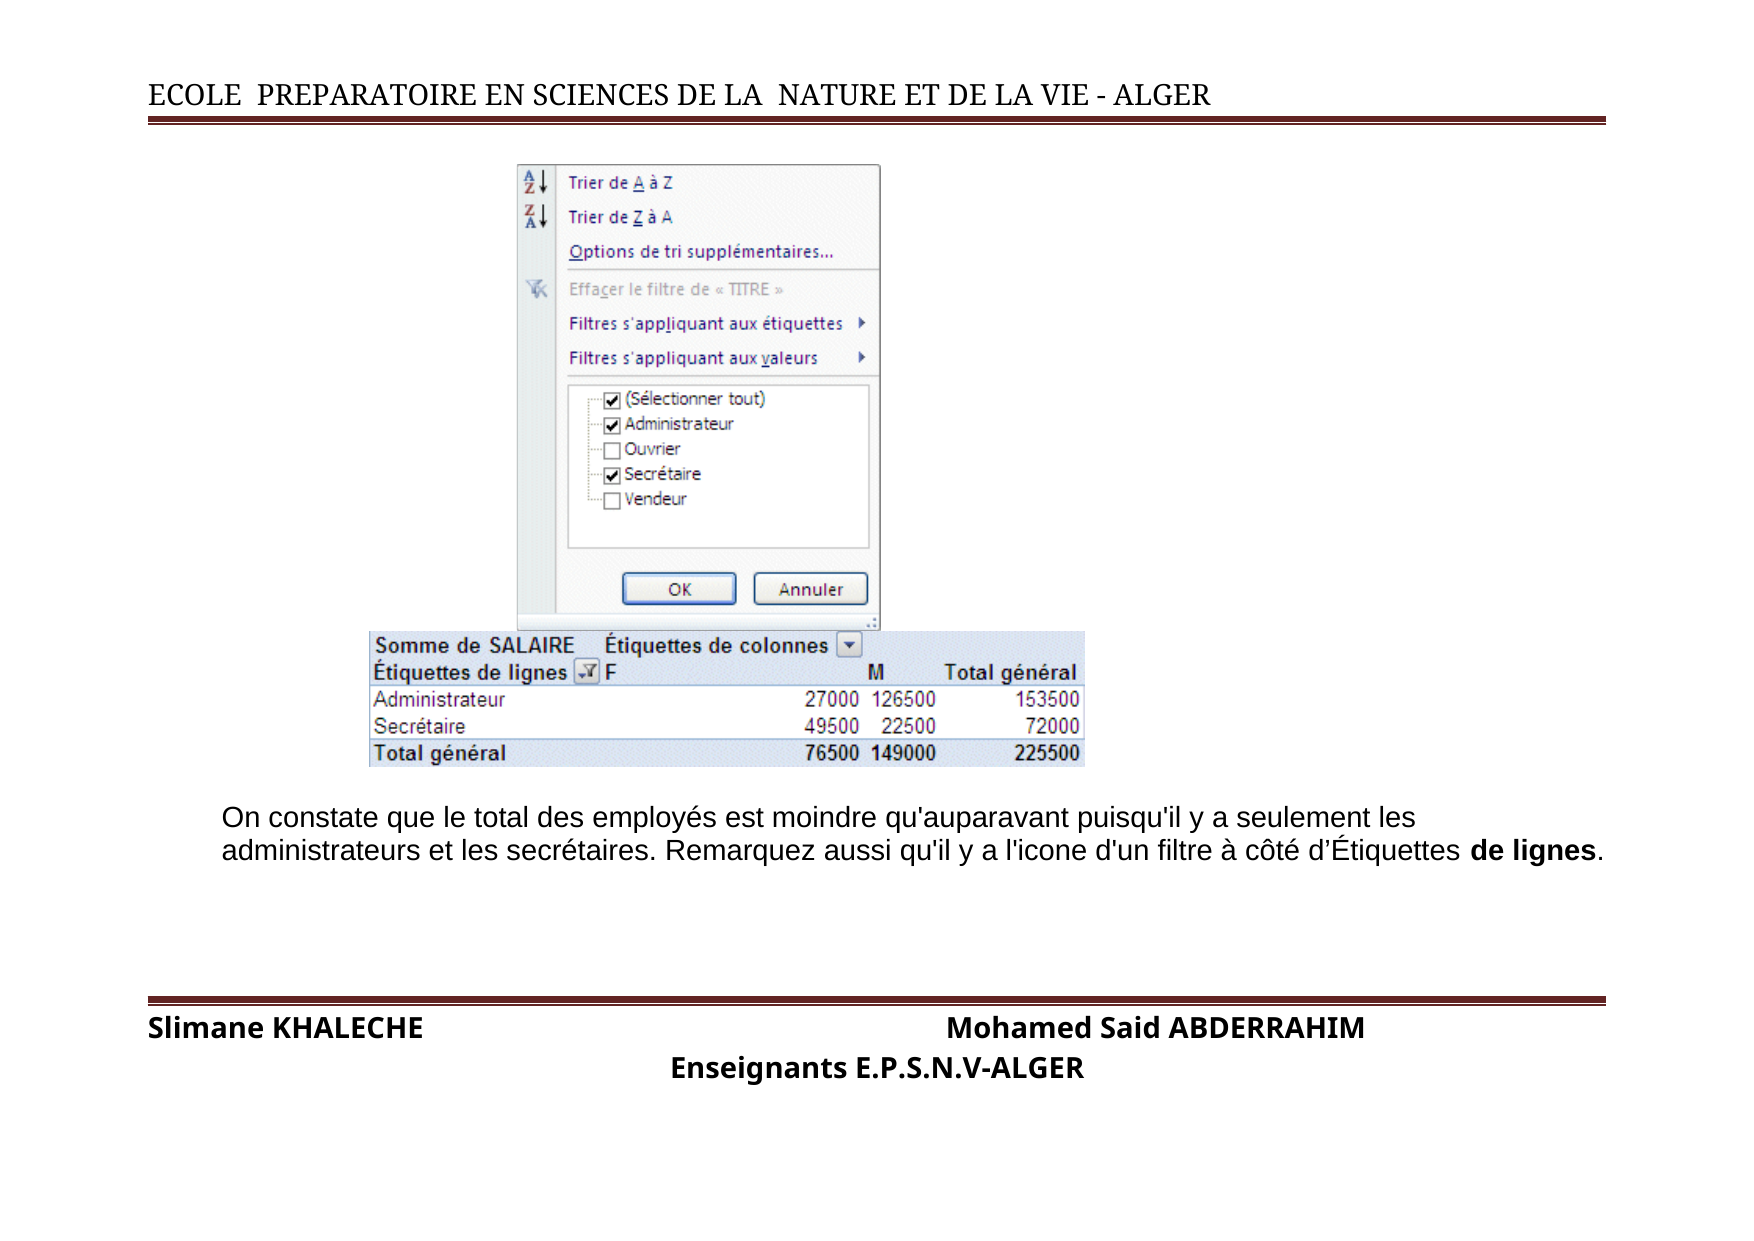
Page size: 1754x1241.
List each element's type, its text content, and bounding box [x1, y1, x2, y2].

picture [369, 164, 1085, 767]
text On constate que le total des employés est moindre qu'auparavant puisqu'il y a seulement les administrateurs et les secrétaires. Remarquez aussi qu'il y a l'icone d'un filtre à côté d’Étiquettes de lignes. [1418, 800, 1606, 867]
